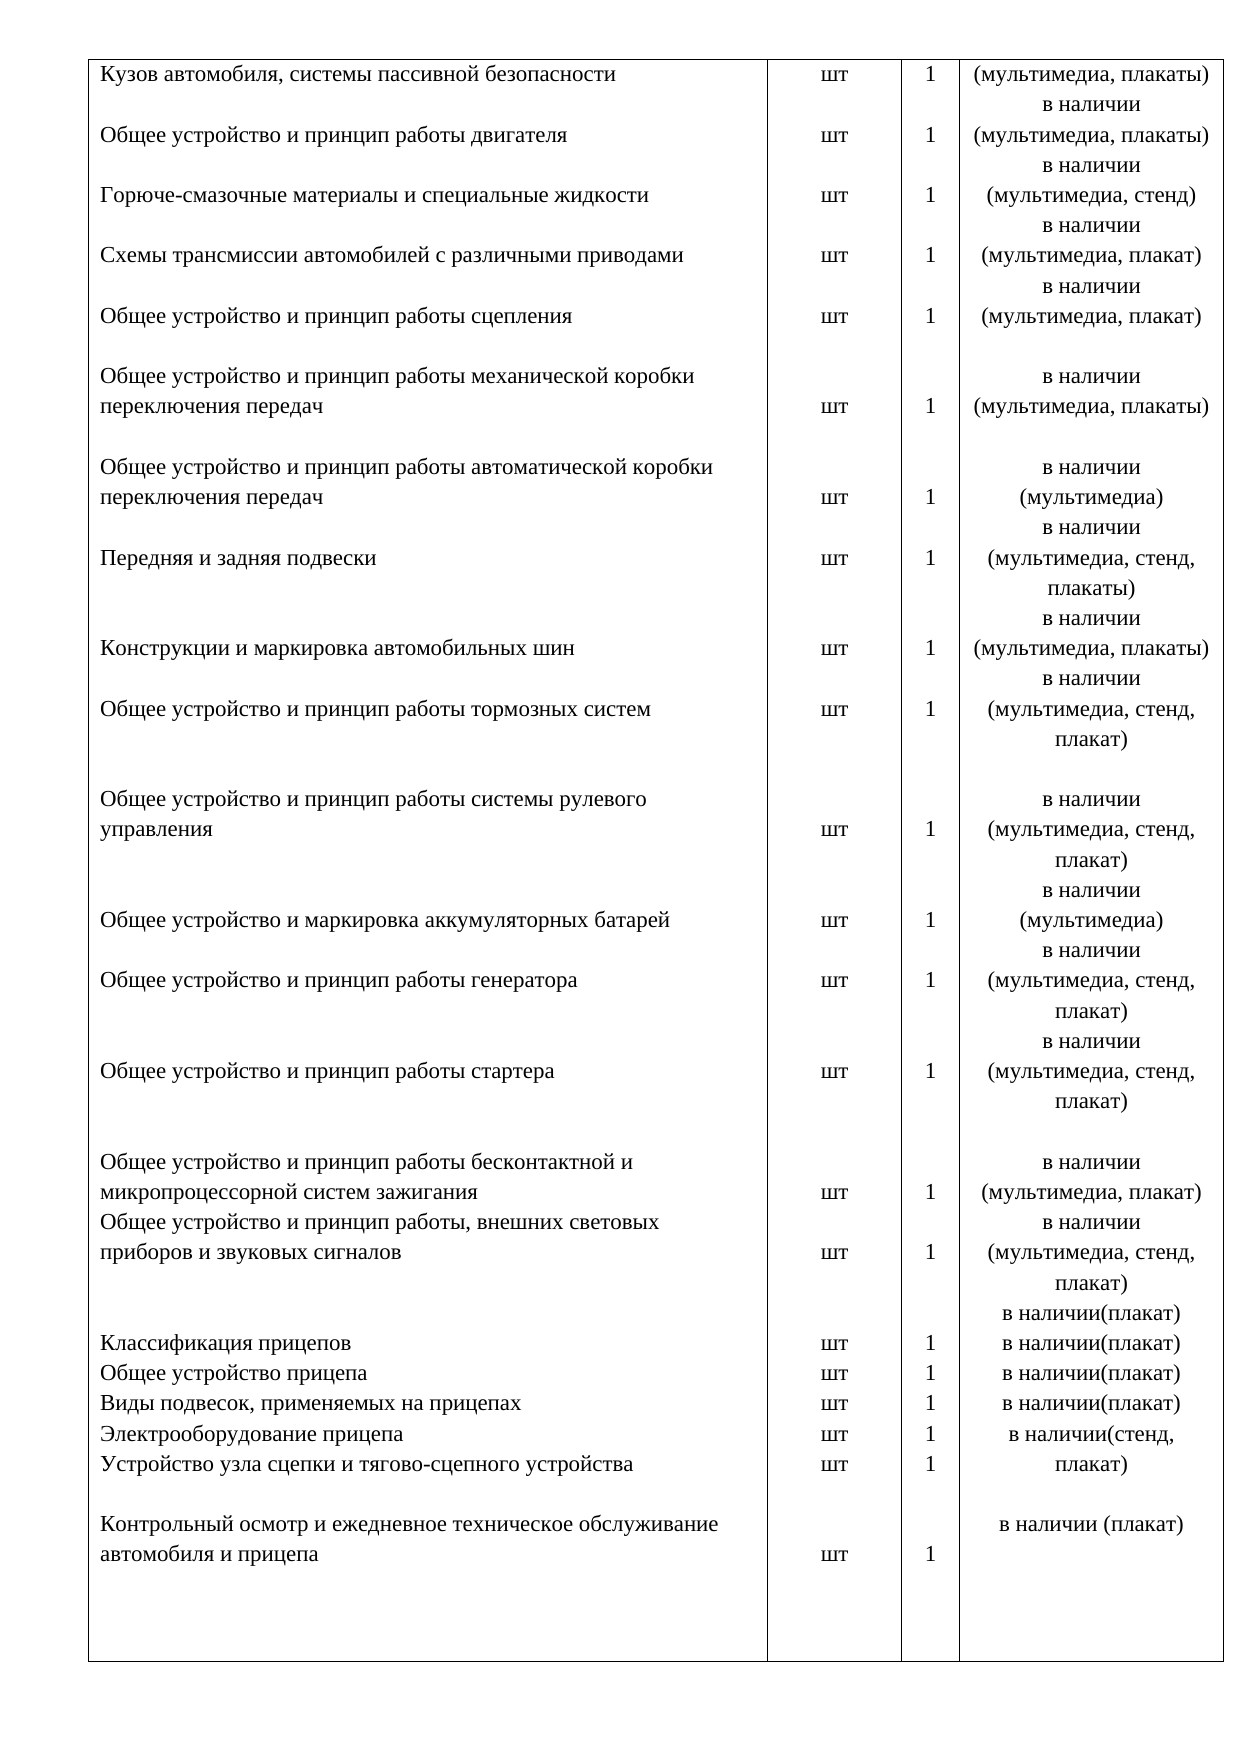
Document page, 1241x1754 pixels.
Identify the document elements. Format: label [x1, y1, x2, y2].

table_cell [89, 60, 767, 1661]
table_cell [768, 60, 901, 1661]
table_cell [960, 60, 1223, 1661]
table_cell [902, 60, 959, 1661]
